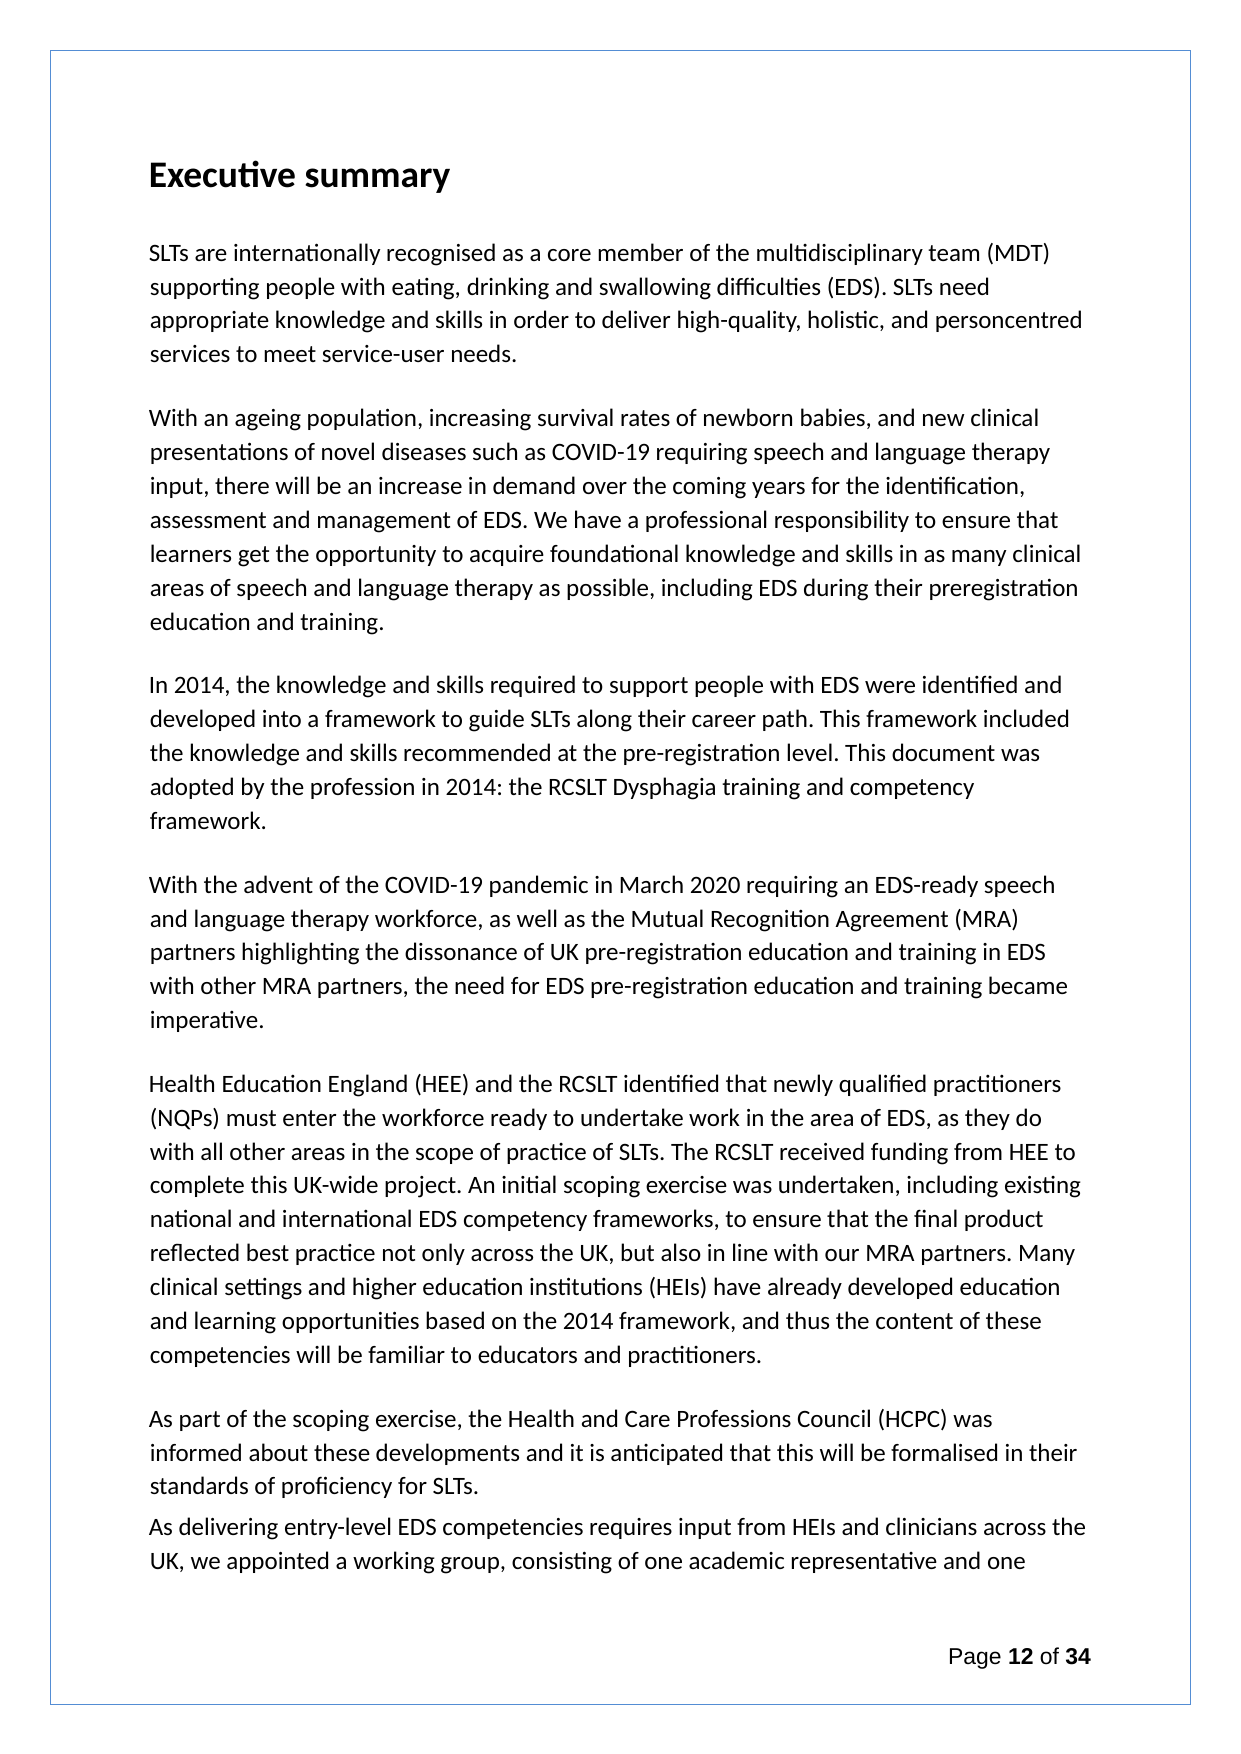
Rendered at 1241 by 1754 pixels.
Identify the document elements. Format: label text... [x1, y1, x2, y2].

text As part of the scoping exercise, the Health and Care Professions Council (HCPC) was informed about these developments and it is anticipated that this will be formalised in their standards of proficiency for SLTs. [148, 1403, 1090, 1501]
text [148, 1511, 1090, 1576]
text With an ageing population, increasing survival rates of newborn babies, and new clinical presentations of novel diseases such as COVID-19 requiring speech and language therapy input, there will be an increase in demand over the coming years for the identification, assessment and management of EDS. We have a professional responsibility to ensure that learners get the opportunity to acquire foundational knowledge and skills in as many clinical areas of speech and language therapy as possible, including EDS during their preregistration education and training. [148, 403, 1090, 636]
text In 2014, the knowledge and skills required to support people with EDS were identified and developed into a framework to guide SLTs along their career path. This framework included the knowledge and skills recommended at the pre-registration level. This document was adopted by the profession in 2014: the RCSLT Dysphagia training and competency framework. [148, 669, 1090, 836]
text SLTs are internationally recognised as a core member of the multidisciplinary team (MDT) supporting people with eating, drinking and swallowing difficulties (EDS). SLTs need appropriate knowledge and skills in order to deliver high-quality, holistic, and personcentred services to meet service-user needs. [148, 237, 1090, 369]
text With the advent of the COVID-19 pandemic in March 2020 requiring an EDS-ready speech and language therapy workforce, as well as the Mutual Recognition Agreement (MRA) partners highlighting the dissonance of UK pre-registration education and training in EDS with other MRA partners, the need for EDS pre-registration education and training became imperative. [148, 869, 1090, 1035]
text Health Education England (HEE) and the RCSLT identified that newly qualified practitioners (NQPs) must enter the workforce ready to undertake work in the area of EDS, as they do with all other areas in the scope of practice of SLTs. The RCSLT received funding from HEE to complete this UK-wide project. An initial scoping exercise was undertaken, including existing national and international EDS competency frameworks, to ensure that the final product reflected best practice not only across the UK, but also in line with our MRA partners. Many clinical settings and higher education institutions (HEIs) have already developed education and learning opportunities based on the 2014 framework, and thus the content of these competencies will be familiar to educators and practitioners. [148, 1068, 1090, 1369]
text Executive summary [148, 151, 1090, 196]
